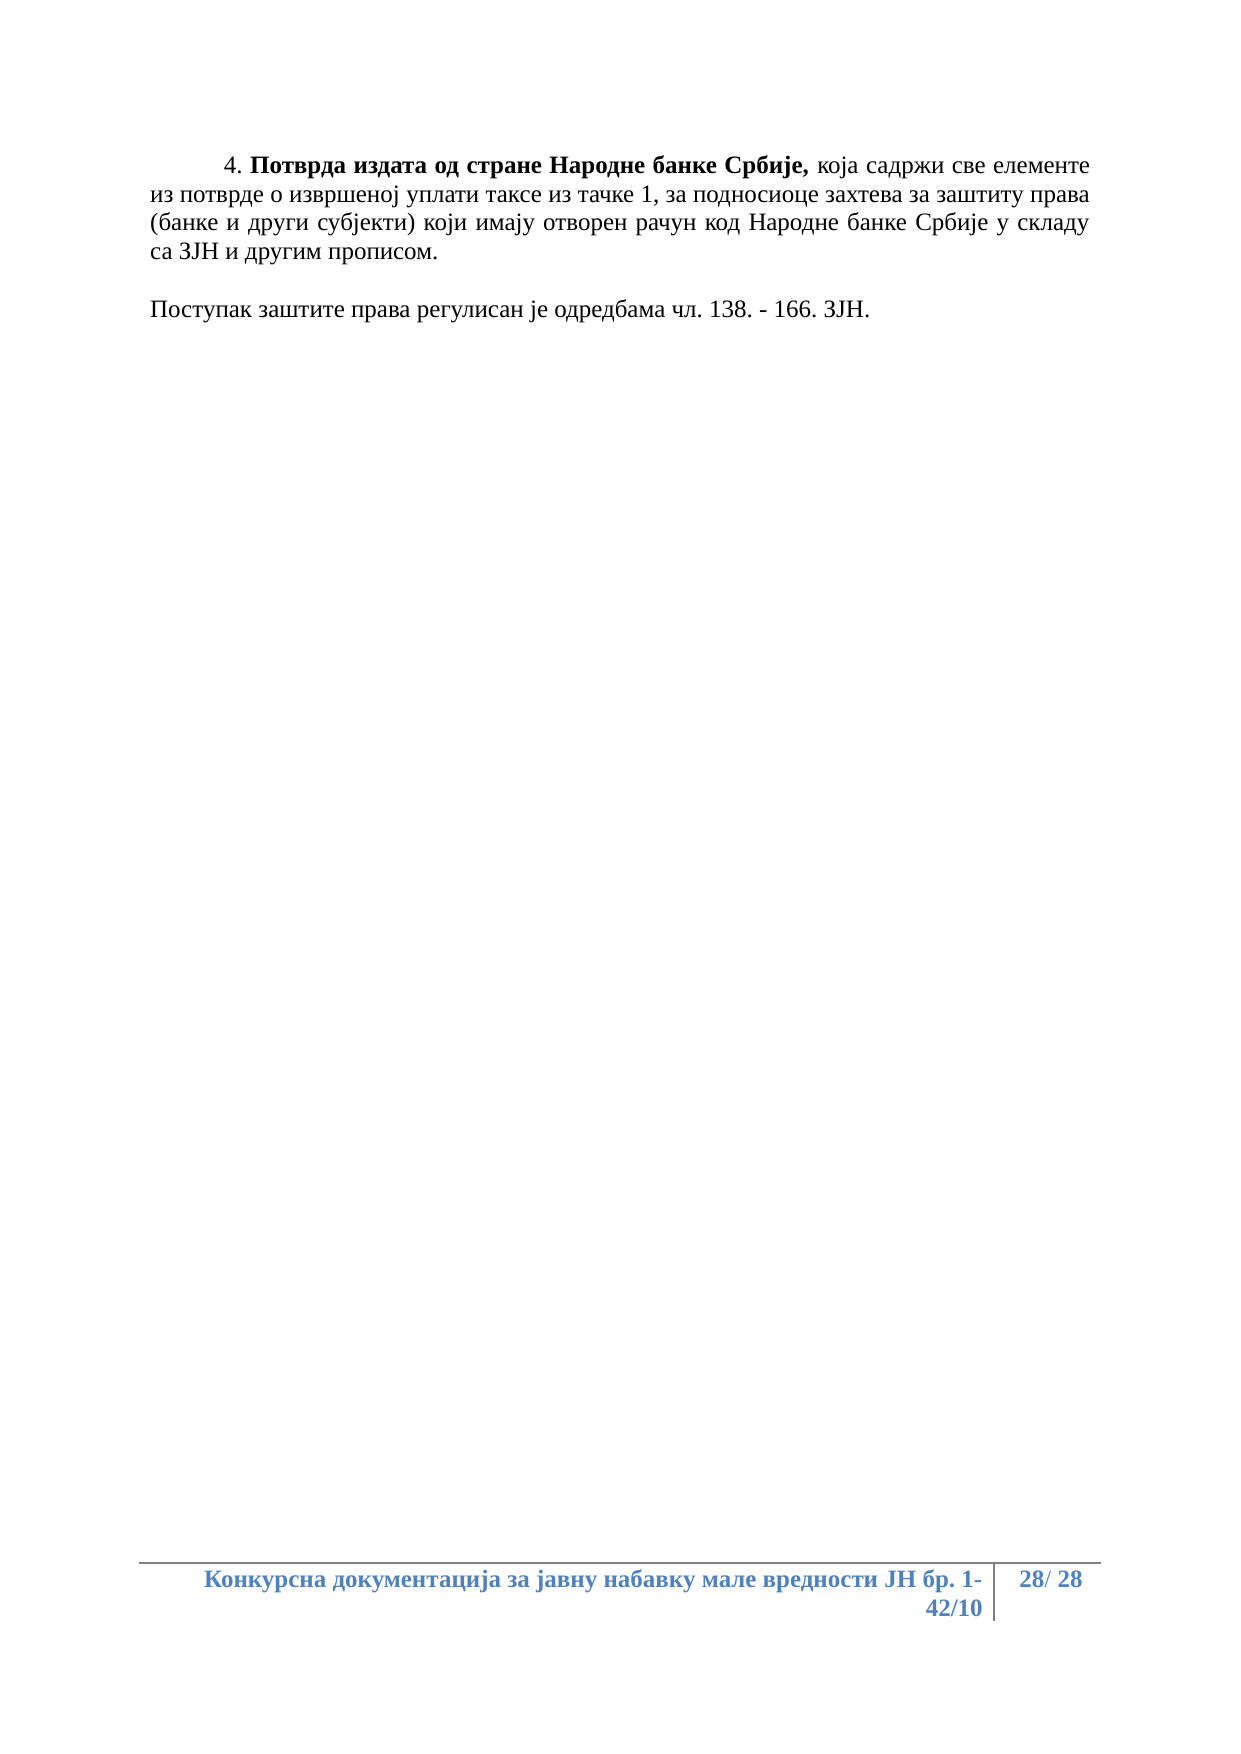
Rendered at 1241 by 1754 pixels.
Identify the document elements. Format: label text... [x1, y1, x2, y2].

text 4. Потврда издата од стране Народне банке Србије, која садржи све елементе из потврде о извршеној уплати таксе из тачке 1, за подносиоце захтева за заштиту права (банке и други субјекти) који имају отворен рачун код Народне банке Србије у складу са ЗЈН и другим прописом. [150, 150, 1090, 265]
text Поступак заштите права регулисан је одредбама чл. 138. - 166. ЗЈН. [150, 294, 1090, 322]
